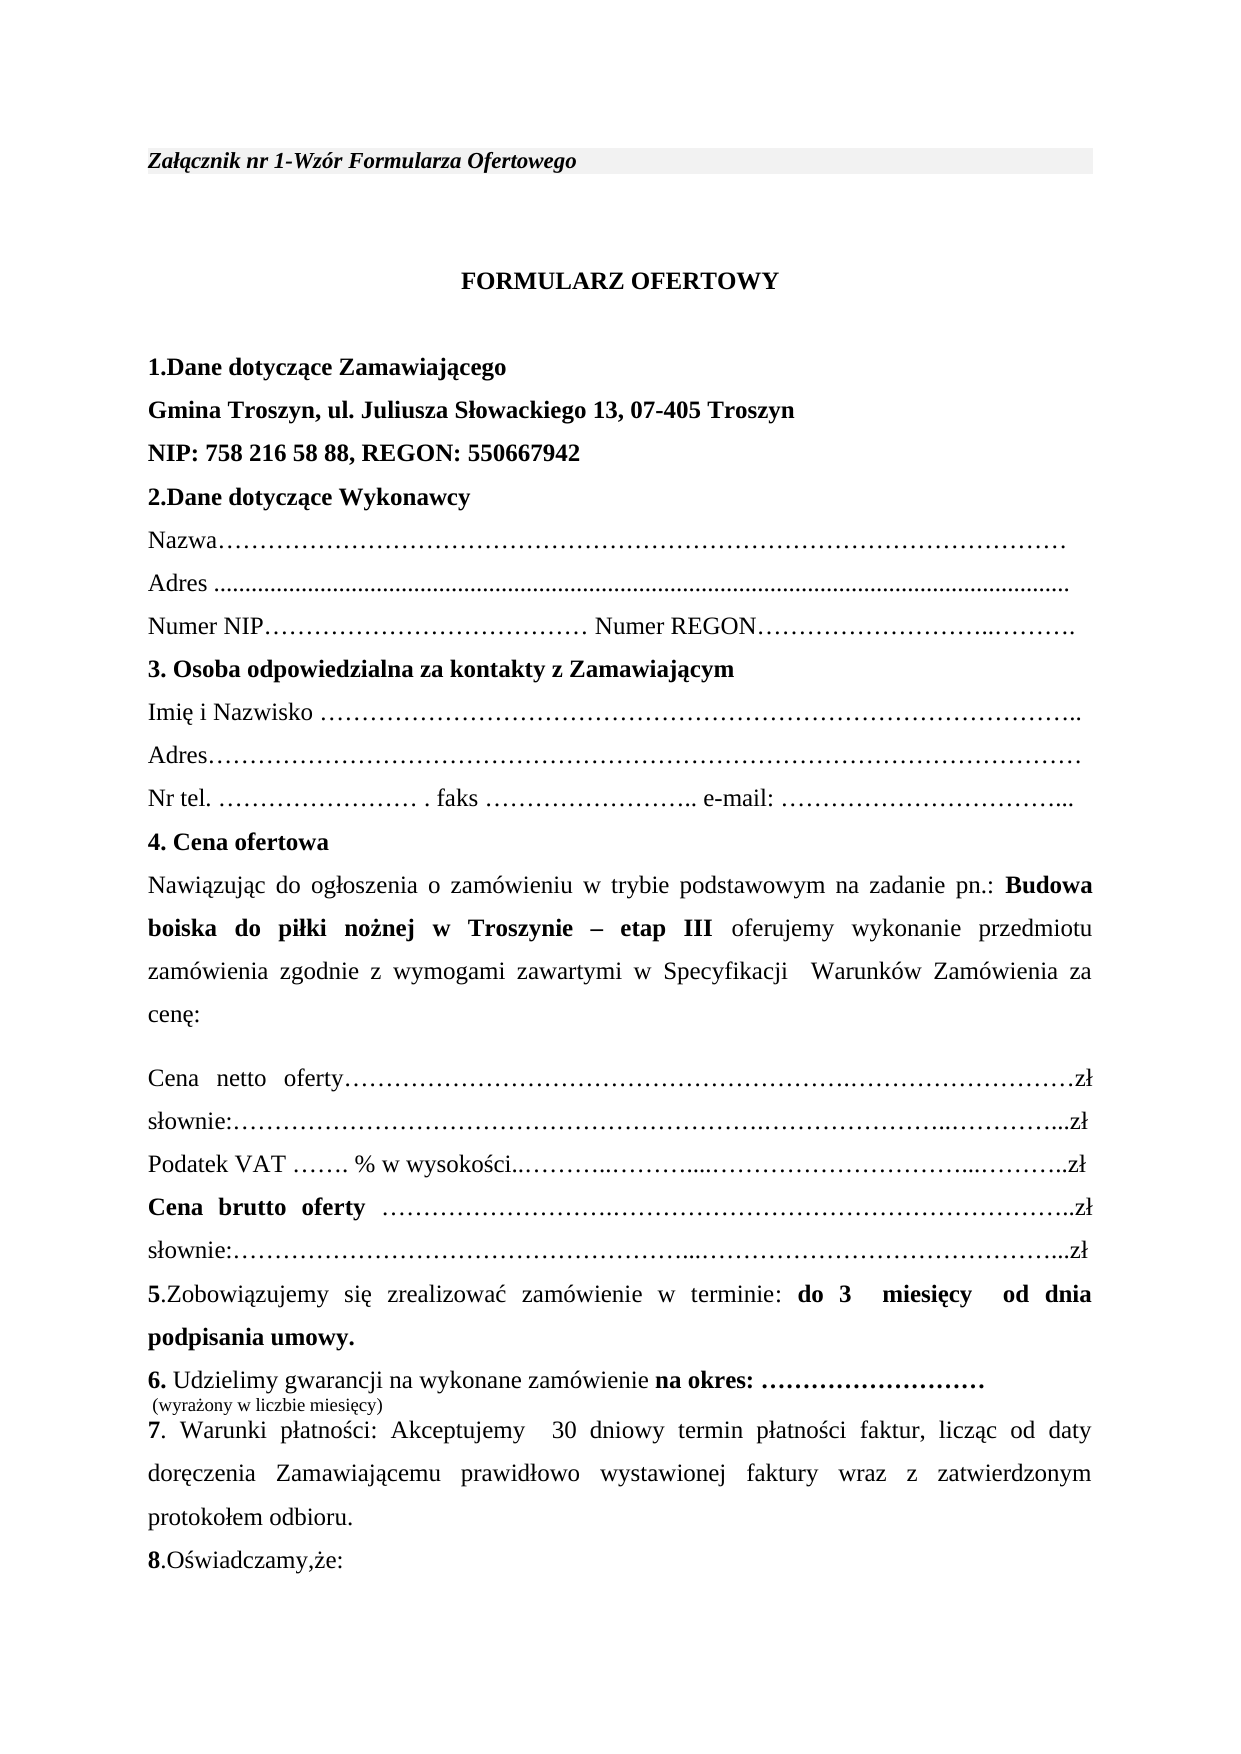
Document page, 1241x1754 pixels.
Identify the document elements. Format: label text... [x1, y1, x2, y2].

text 7. Warunki płatności: Akceptujemy 30 dniowy termin płatności faktur, licząc od daty doręczenia Zamawiającemu prawidłowo wystawionej faktury wraz z zatwierdzonym protokołem odbioru. [148, 1415, 1093, 1530]
text 2.Dane dotyczące Wykonawcy [148, 482, 1093, 510]
text FORMULARZ OFERTOWY [148, 266, 1093, 295]
text Załącznik nr 1-Wzór Formularza Ofertowego [148, 148, 1093, 174]
text 5.Zobowiązujemy się zrealizować zamówienie w terminie: do 3 miesięcy od dnia podpisania umowy. [148, 1279, 1093, 1351]
text Adres ......................................................................................................................................... [148, 568, 1093, 597]
text NIP: 758 216 58 88, REGON: 550667942 [148, 438, 1093, 467]
text 3. Osoba odpowiedzialna za kontakty z Zamawiającym [148, 654, 1093, 683]
text Nawiązując do ogłoszenia o zamówieniu w trybie podstawowym na zadanie pn.: Budowa boiska do piłki nożnej w Troszynie – etap III oferujemy wykonanie przedmiotu zamówienia zgodnie z wymogami zawartymi w Specyfikacji Warunków Zamówienia za cenę: [148, 870, 1093, 1028]
text Adres…………………………………………………………………………………………… [148, 740, 1093, 769]
text 4. Cena ofertowa [148, 827, 1093, 855]
text Gmina Troszyn, ul. Juliusza Słowackiego 13, 07-405 Troszyn [148, 395, 1093, 424]
text 8.Oświadczamy,że: [148, 1545, 1093, 1573]
text Numer NIP………………………………… Numer REGON………………………..………. [148, 611, 1093, 640]
text Nr tel. …………………… . faks …………………….. e-mail: ……………………………... [148, 783, 1093, 812]
text (wyrażony w liczbie miesięcy) [148, 1394, 1093, 1415]
text Imię i Nazwisko ……………………………………………………………………………….. [148, 697, 1093, 726]
text 6. Udzielimy gwarancji na wykonane zamówienie na okres: ……………………… [148, 1365, 1093, 1394]
text Cena brutto oferty ……………………….………………………………………………..zł słownie:………………………………………………...……………………………………...zł [148, 1192, 1093, 1264]
text 1.Dane dotyczące Zamawiającego [148, 352, 1093, 381]
text Podatek VAT ……. % w wysokości..………..………....…………………………...………..zł [148, 1149, 1093, 1178]
text Cena netto oferty…………………………………………………….………………………zł słownie:……………………………………………………….…………………..…………...zł [148, 1063, 1093, 1135]
text Nazwa………………………………………………………………………………………… [148, 525, 1093, 553]
